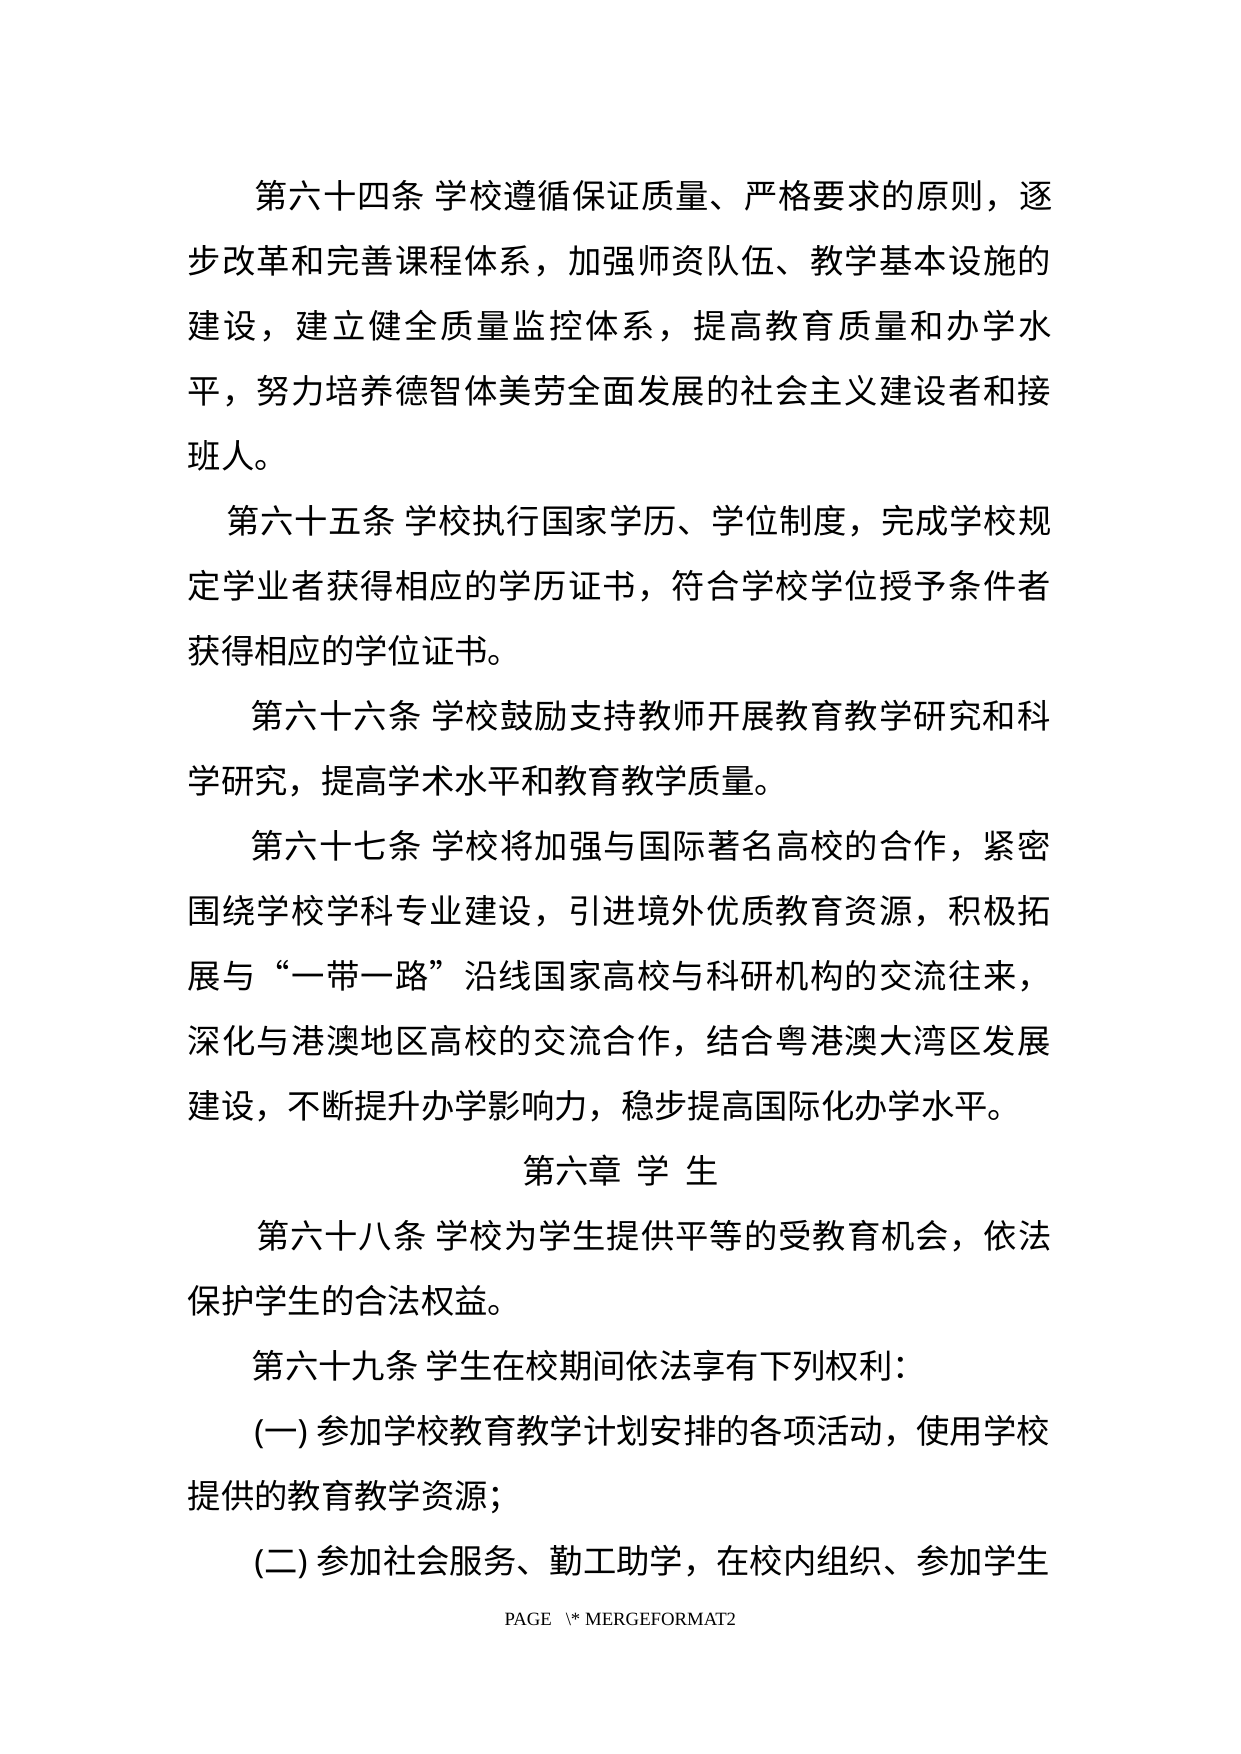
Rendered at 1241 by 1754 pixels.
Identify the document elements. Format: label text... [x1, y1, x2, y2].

text (一) 参加学校教育教学计划安排的各项活动，使用学校提供的教育教学资源； [187, 1397, 1053, 1527]
text 第六十五条 学校执行国家学历、学位制度，完成学校规定学业者获得相应的学历证书，符合学校学位授予条件者获得相应的学位证书。 [187, 487, 1053, 682]
text 第六章 学 生 [187, 1137, 1053, 1202]
text 第六十九条 学生在校期间依法享有下列权利： [187, 1332, 1053, 1397]
text 第六十四条 学校遵循保证质量、严格要求的原则，逐步改革和完善课程体系，加强师资队伍、教学基本设施的建设，建立健全质量监控体系，提高教育质量和办学水平，努力培养德智体美劳全面发展的社会主义建设者和接班人。 [187, 162, 1053, 487]
text 第六十六条 学校鼓励支持教师开展教育教学研究和科学研究，提高学术水平和教育教学质量。 [187, 682, 1053, 812]
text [187, 1527, 1053, 1592]
text 第六十七条 学校将加强与国际著名高校的合作，紧密围绕学校学科专业建设，引进境外优质教育资源，积极拓展与“一带一路”沿线国家高校与科研机构的交流往来，深化与港澳地区高校的交流合作，结合粤港澳大湾区发展建设，不断提升办学影响力，稳步提高国际化办学水平。 [187, 812, 1053, 1137]
text 第六十八条 学校为学生提供平等的受教育机会，依法保护学生的合法权益。 [187, 1202, 1053, 1332]
